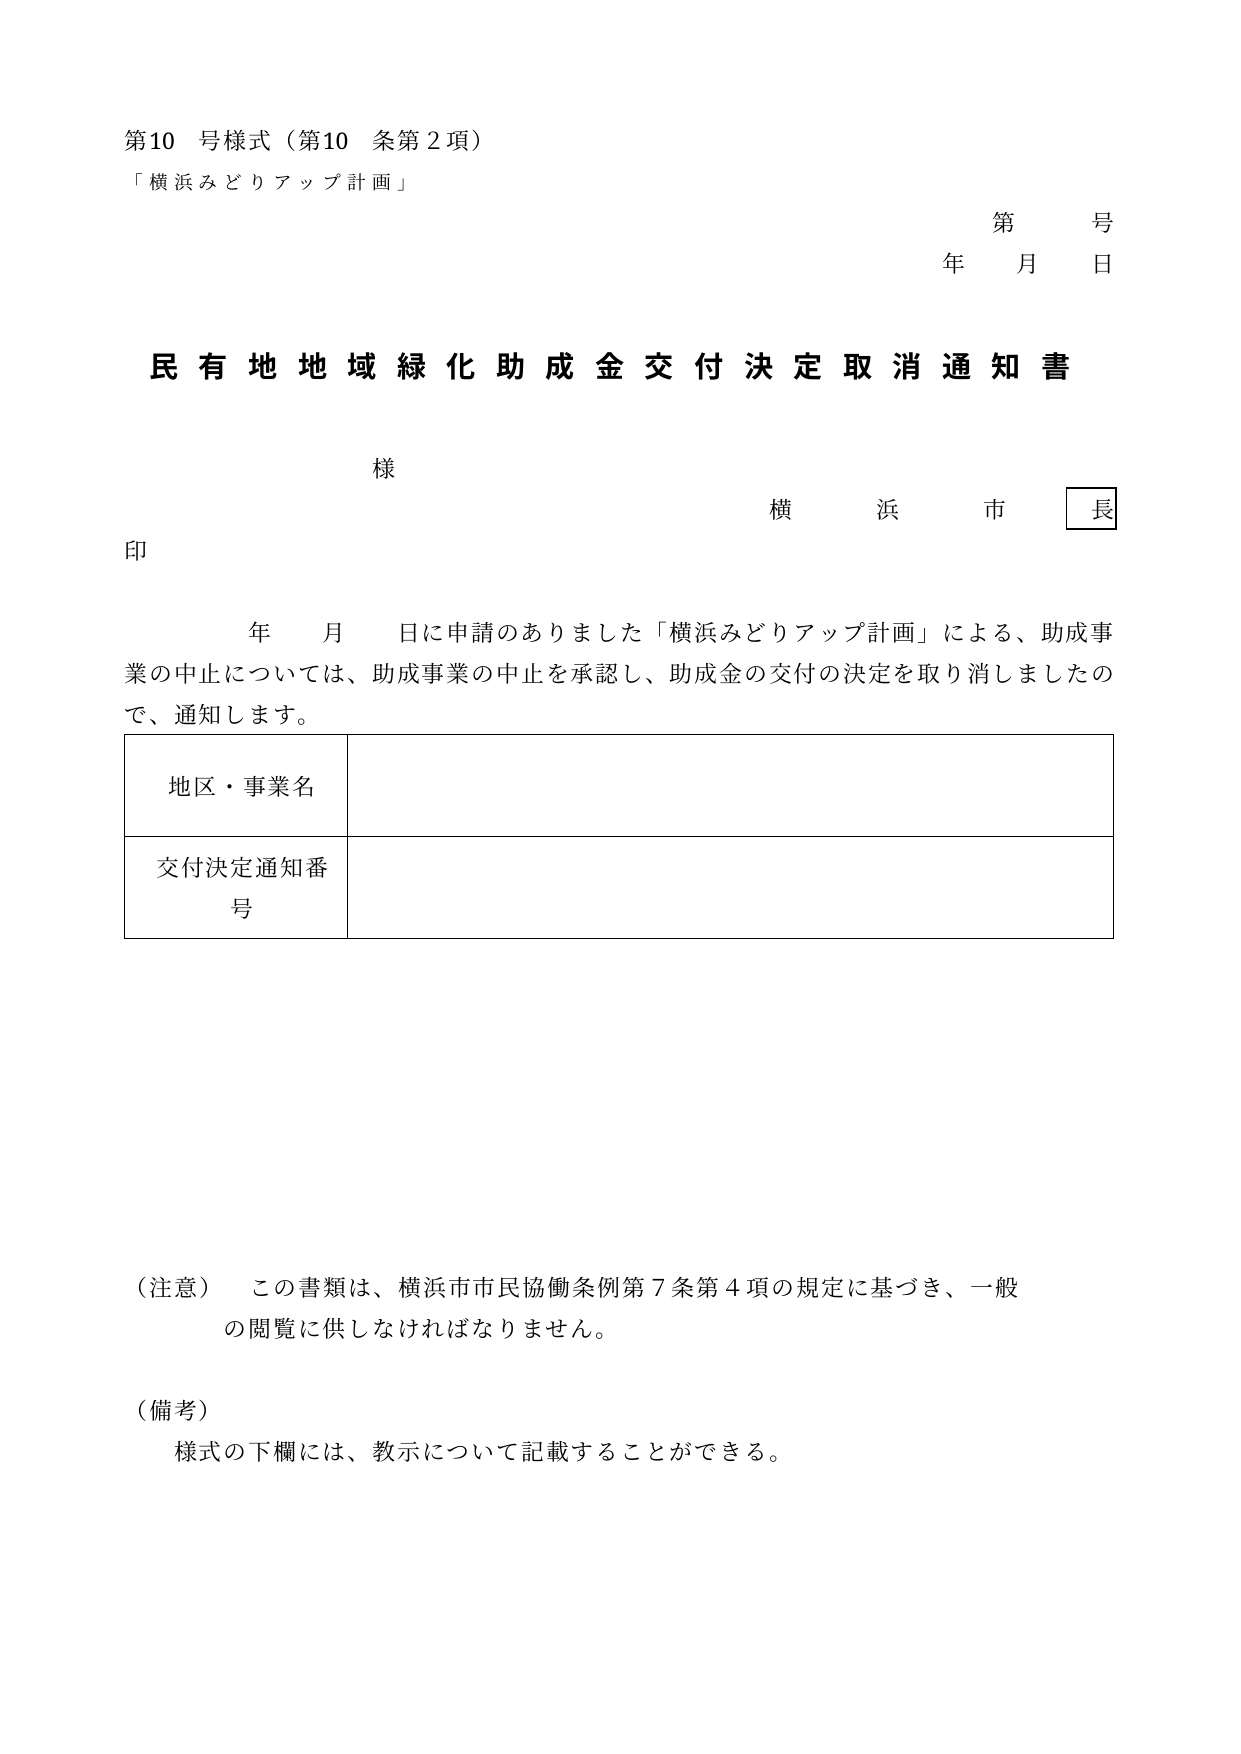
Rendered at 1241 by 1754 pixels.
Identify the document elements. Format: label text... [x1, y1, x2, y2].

table_cell [348, 837, 1113, 938]
text 第10号様式（第10条第２項） [124, 119, 1116, 161]
text 民有地地域緑化助成金交付決定取消通知書 [124, 324, 1116, 406]
text 年 月 日に申請のありました「横浜みどりアップ計画」による、助成事業の中止については、助成事業の中止を承認し、助成金の交付の決定を取り消しましたので、通知します。 [124, 611, 1116, 734]
table_cell 交付決定通知番号 [125, 837, 347, 938]
text 「横浜みどりアップ計画」 [124, 161, 1116, 201]
text 年 月 日 [124, 242, 1116, 283]
text 様 [124, 447, 1116, 488]
table_header 地区・事業名 [125, 735, 347, 836]
text （注意） この書類は、横浜市市民協働条例第７条第４項の規定に基づき、一般の閲覧に供しなければなりません。 [124, 1267, 1021, 1348]
text （備考） [124, 1389, 1116, 1430]
text 第 号 [124, 201, 1116, 242]
text 様式の下欄には、教示について記載することができる。 [124, 1430, 1116, 1471]
text 横浜市長 印 [124, 488, 1116, 570]
table_header [348, 735, 1113, 836]
